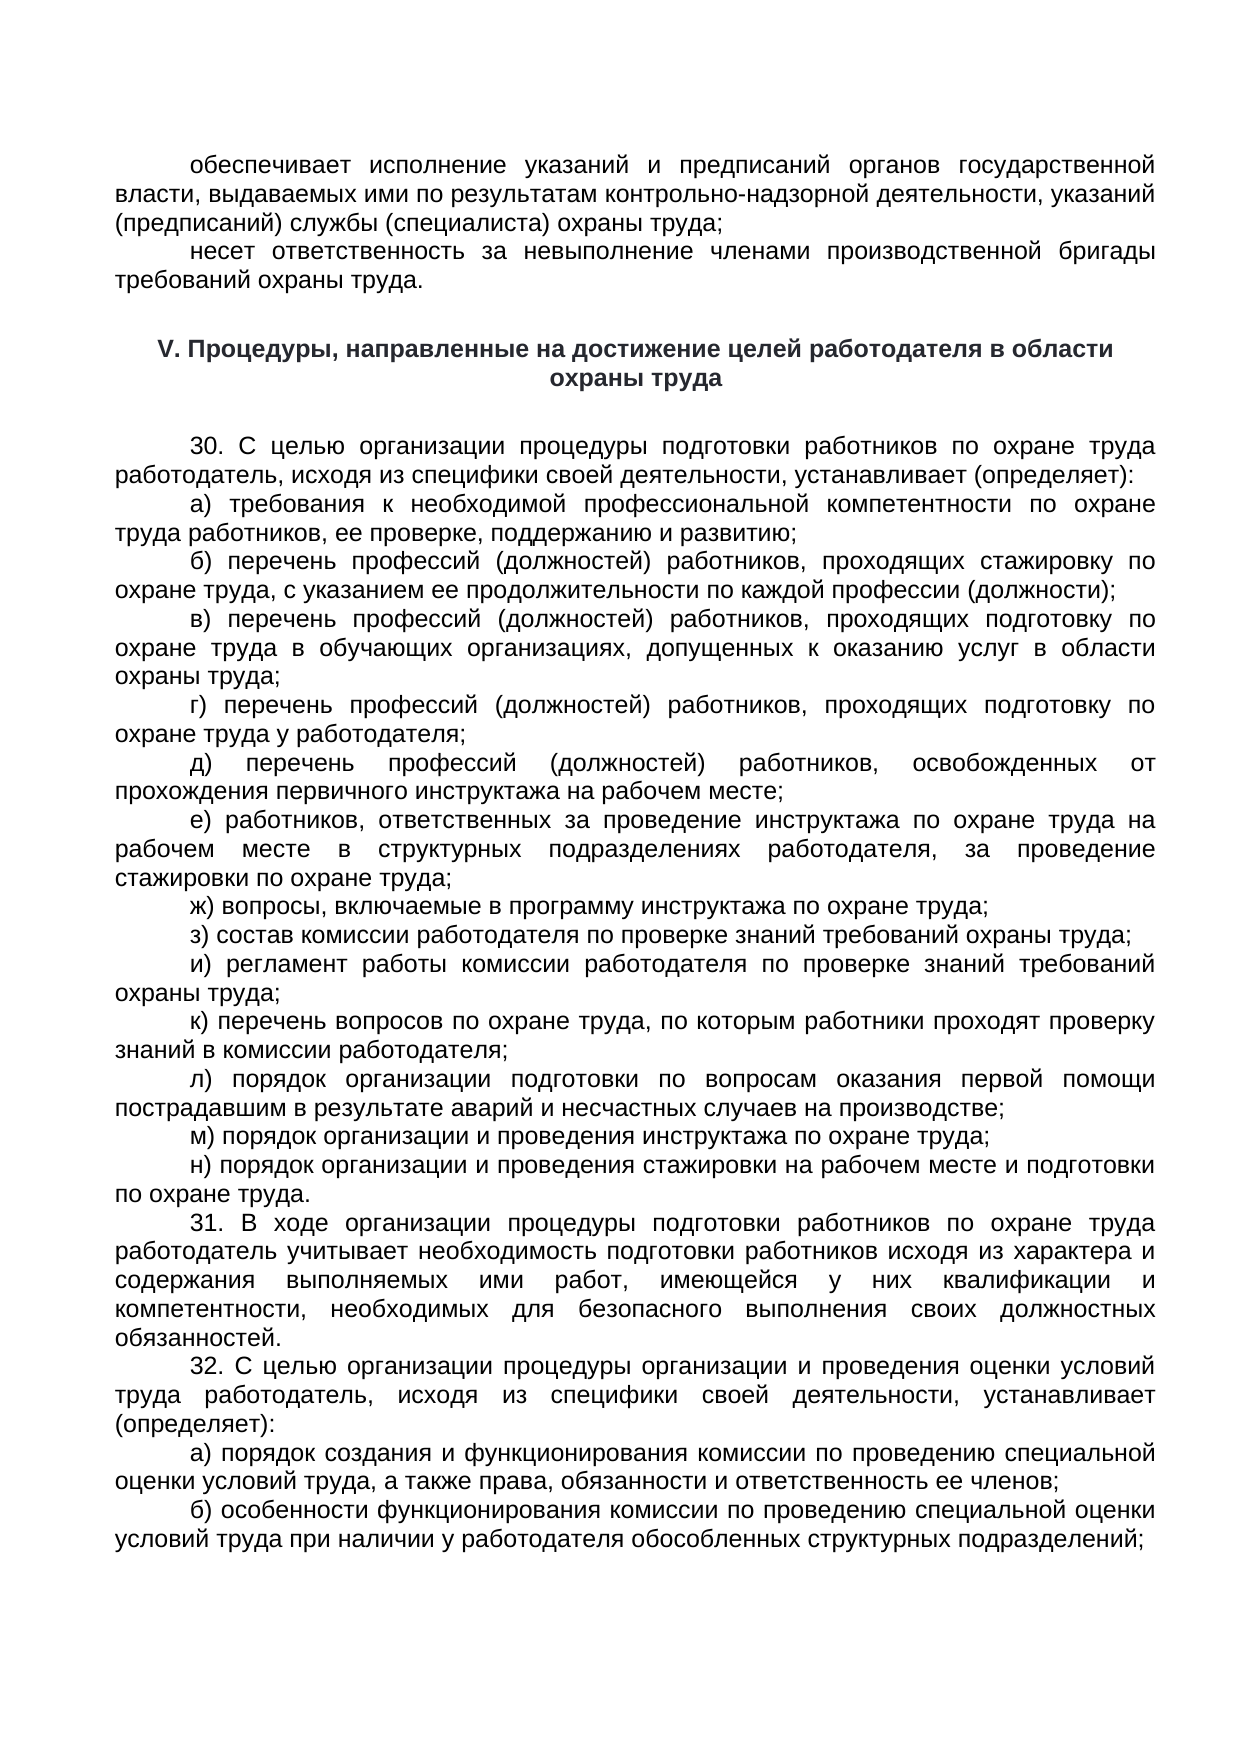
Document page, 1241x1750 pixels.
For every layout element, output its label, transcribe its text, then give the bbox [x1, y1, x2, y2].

text несет ответственность за невыполнение членами производственной бригады требований охраны труда. [114, 236, 1157, 294]
text V. Процедуры, направленные на достижение целей работодателя в области охраны труда [114, 334, 1157, 391]
text г) перечень профессий (должностей) работников, проходящих подготовку по охране труда у работодателя; [114, 690, 1157, 747]
text 30. С целью организации процедуры подготовки работников по охране труда работодатель, исходя из специфики своей деятельности, устанавливает (определяет): [114, 431, 1157, 489]
text 32. С целью организации процедуры организации и проведения оценки условий труда работодатель, исходя из специфики своей деятельности, устанавливает (определяет): [114, 1351, 1157, 1437]
text е) работников, ответственных за проведение инструктажа по охране труда на рабочем месте в структурных подразделениях работодателя, за проведение стажировки по охране труда; [114, 805, 1157, 891]
text в) перечень профессий (должностей) работников, проходящих подготовку по охране труда в обучающих организациях, допущенных к оказанию услуг в области охраны труда; [114, 604, 1157, 690]
text б) перечень профессий (должностей) работников, проходящих стажировку по охране труда, с указанием ее продолжительности по каждой профессии (должности); [114, 546, 1157, 604]
text м) порядок организации и проведения инструктажа по охране труда; [114, 1121, 1157, 1150]
text 31. В ходе организации процедуры подготовки работников по охране труда работодатель учитывает необходимость подготовки работников исходя из характера и содержания выполняемых ими работ, имеющейся у них квалификации и компетентности, необходимых для безопасного выполнения своих должностных обязанностей. [114, 1207, 1157, 1351]
text б) особенности функционирования комиссии по проведению специальной оценки условий труда при наличии у работодателя обособленных структурных подразделений; [114, 1495, 1157, 1552]
text з) состав комиссии работодателя по проверке знаний требований охраны труда; [114, 920, 1157, 949]
text к) перечень вопросов по охране труда, по которым работники проходят проверку знаний в комиссии работодателя; [114, 1006, 1157, 1064]
text а) порядок создания и функционирования комиссии по проведению специальной оценки условий труда, а также права, обязанности и ответственность ее членов; [114, 1437, 1157, 1495]
text д) перечень профессий (должностей) работников, освобожденных от прохождения первичного инструктажа на рабочем месте; [114, 747, 1157, 805]
text и) регламент работы комиссии работодателя по проверке знаний требований охраны труда; [114, 949, 1157, 1006]
text обеспечивает исполнение указаний и предписаний органов государственной власти, выдаваемых ими по результатам контрольно-надзорной деятельности, указаний (предписаний) службы (специалиста) охраны труда; [114, 150, 1157, 236]
text а) требования к необходимой профессиональной компетентности по охране труда работников, ее проверке, поддержанию и развитию; [114, 489, 1157, 546]
text л) порядок организации подготовки по вопросам оказания первой помощи пострадавшим в результате аварий и несчастных случаев на производстве; [114, 1064, 1157, 1121]
text ж) вопросы, включаемые в программу инструктажа по охране труда; [114, 891, 1157, 920]
text н) порядок организации и проведения стажировки на рабочем месте и подготовки по охране труда. [114, 1150, 1157, 1207]
